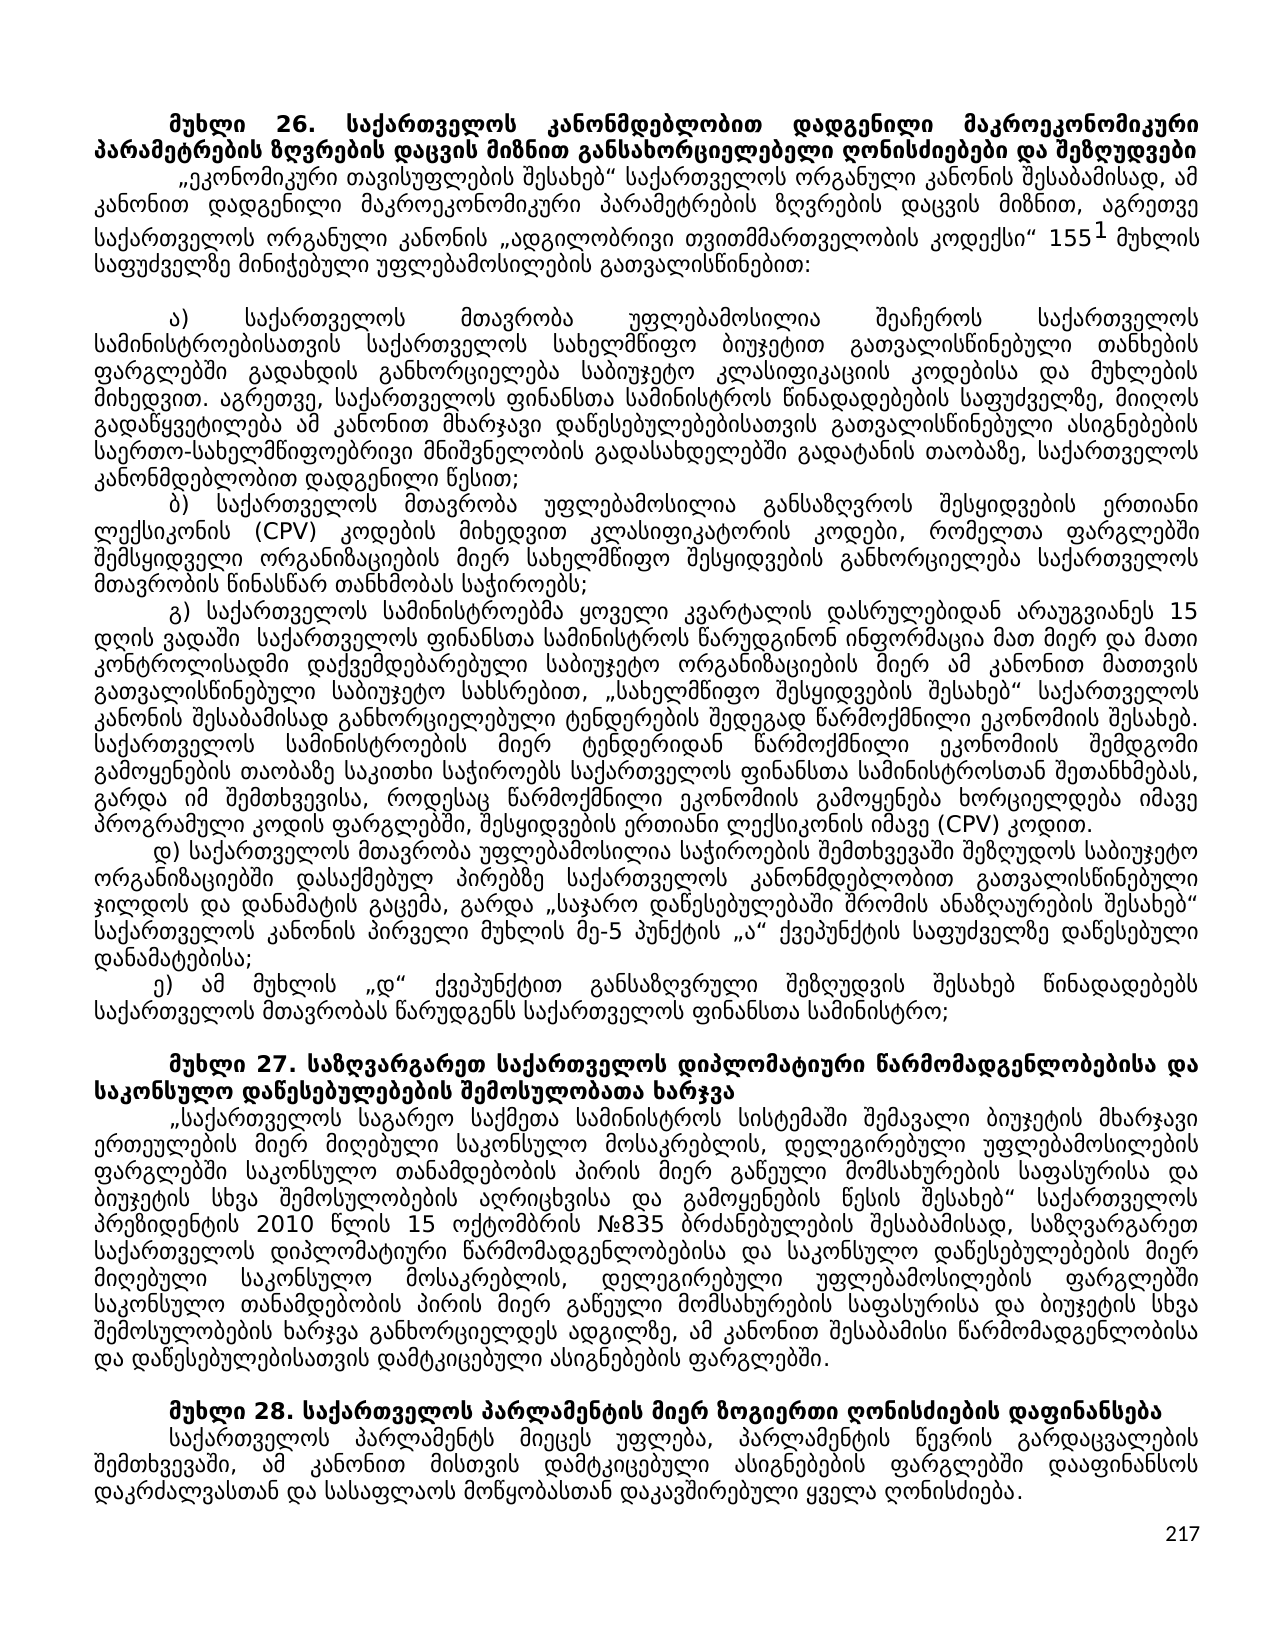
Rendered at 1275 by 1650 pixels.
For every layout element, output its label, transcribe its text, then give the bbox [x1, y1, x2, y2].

text ე) ამ მუხლის „დ“ ქვეპუნქტით განსაზღვრული შეზღუდვის შესახებ წინადადებებს საქართველოს მთავრობას წარუდგენს საქართველოს ფინანსთა სამინისტრო; [94, 972, 1200, 1025]
text მუხლი 27. საზღვარგარეთ საქართველოს დიპლომატიური წარმომადგენლობებისა და საკონსულო დაწესებულებების შემოსულობათა ხარჯვა [94, 1052, 1200, 1105]
text ა) საქართველოს მთავრობა უფლებამოსილია შეაჩეროს საქართველოს სამინისტროებისათვის საქართველოს სახელმწიფო ბიუჯეტით გათვალისწინებული თანხების ფარგლებში გადახდის განხორციელება საბიუჯეტო კლასიფიკაციის კოდებისა და მუხლების მიხედვით. აგრეთვე, საქართველოს ფინანსთა სამინისტროს წინადადებების საფუძველზე, მიიღოს გადაწყვეტილება ამ კანონით მხარჯავი დაწესებულებებისათვის გათვალისწინებული ასიგნებების საერთო-სახელმწიფოებრივი მნიშვნელობის გადასახდელებში გადატანის თაობაზე, საქართველოს კანონმდებლობით დადგენილი წესით; [94, 305, 1200, 492]
text „საქართველოს საგარეო საქმეთა სამინისტროს სისტემაში შემავალი ბიუჯეტის მხარჯავი ერთეულების მიერ მიღებული საკონსულო მოსაკრებლის, დელეგირებული უფლებამოსილების ფარგლებში საკონსულო თანამდებობის პირის მიერ გაწეული მომსახურების საფასურისა და ბიუჯეტის სხვა შემოსულობების აღრიცხვისა და გამოყენების წესის შესახებ“ საქართველოს პრეზიდენტის 2010 წლის 15 ოქტომბრის №835 ბრძანებულების შესაბამისად, საზღვარგარეთ საქართველოს დიპლომატიური წარმომადგენლობებისა და საკონსულო დაწესებულებების მიერ მიღებული საკონსულო მოსაკრებლის, დელეგირებული უფლებამოსილების ფარგლებში საკონსულო თანამდებობის პირის მიერ გაწეული მომსახურების საფასურისა და ბიუჯეტის სხვა შემოსულობების ხარჯვა განხორციელდეს ადგილზე, ამ კანონით შესაბამისი წარმომადგენლობისა და დაწესებულებისათვის დამტკიცებული ასიგნებების ფარგლებში. [94, 1105, 1200, 1372]
text ბ) საქართველოს მთავრობა უფლებამოსილია განსაზღვროს შესყიდვების ერთიანი ლექსიკონის (CPV) კოდების მიხედვით კლასიფიკატორის კოდები, რომელთა ფარგლებში შემსყიდველი ორგანიზაციების მიერ სახელმწიფო შესყიდვების განხორციელება საქართველოს მთავრობის წინასწარ თანხმობას საჭიროებს; [94, 492, 1200, 598]
text მუხლი 28. საქართველოს პარლამენტის მიერ ზოგიერთი ღონისძიების დაფინანსება [94, 1398, 1200, 1425]
text დ) საქართველოს მთავრობა უფლებამოსილია საჭიროების შემთხვევაში შეზღუდოს საბიუჯეტო ორგანიზაციებში დასაქმებულ პირებზე საქართველოს კანონმდებლობით გათვალისწინებული ჯილდოს და დანამატის გაცემა, გარდა „საჯარო დაწესებულებაში შრომის ანაზღაურების შესახებ“ საქართველოს კანონის პირველი მუხლის მე-5 პუნქტის „ა“ ქვეპუნქტის საფუძველზე დაწესებული დანამატებისა; [94, 838, 1200, 972]
text მუხლი 26. საქართველოს კანონმდებლობით დადგენილი მაკროეკონომიკური პარამეტრების ზღვრების დაცვის მიზნით განსახორციელებელი ღონისძიებები და შეზღუდვები [94, 111, 1200, 164]
text „ეკონომიკური თავისუფლების შესახებ“ საქართველოს ორგანული კანონის შესაბამისად, ამ კანონით დადგენილი მაკროეკონომიკური პარამეტრების ზღვრების დაცვის მიზნით, აგრეთვე საქართველოს ორგანული კანონის „ადგილობრივი თვითმმართველობის კოდექსი“ 1551 მუხლის საფუძველზე მინიჭებული უფლებამოსილების გათვალისწინებით: [94, 164, 1200, 278]
text საქართველოს პარლამენტს მიეცეს უფლება, პარლამენტის წევრის გარდაცვალების შემთხვევაში, ამ კანონით მისთვის დამტკიცებული ასიგნებების ფარგლებში დააფინანსოს დაკრძალვასთან და სასაფლაოს მოწყობასთან დაკავშირებული ყველა ღონისძიება. [94, 1425, 1200, 1505]
text გ) საქართველოს სამინისტროებმა ყოველი კვარტალის დასრულებიდან არაუგვიანეს 15 დღის ვადაში საქართველოს ფინანსთა სამინისტროს წარუდგინონ ინფორმაცია მათ მიერ და მათი კონტროლისადმი დაქვემდებარებული საბიუჯეტო ორგანიზაციების მიერ ამ კანონით მათთვის გათვალისწინებული საბიუჯეტო სახსრებით, „სახელმწიფო შესყიდვების შესახებ“ საქართველოს კანონის შესაბამისად განხორციელებული ტენდერების შედეგად წარმოქმნილი ეკონომიის შესახებ. საქართველოს სამინისტროების მიერ ტენდერიდან წარმოქმნილი ეკონომიის შემდგომი გამოყენების თაობაზე საკითხი საჭიროებს საქართველოს ფინანსთა სამინისტროსთან შეთანხმებას, გარდა იმ შემთხვევისა, როდესაც წარმოქმნილი ეკონომიის გამოყენება ხორციელდება იმავე პროგრამული კოდის ფარგლებში, შესყიდვების ერთიანი ლექსიკონის იმავე (CPV) კოდით. [94, 598, 1200, 838]
